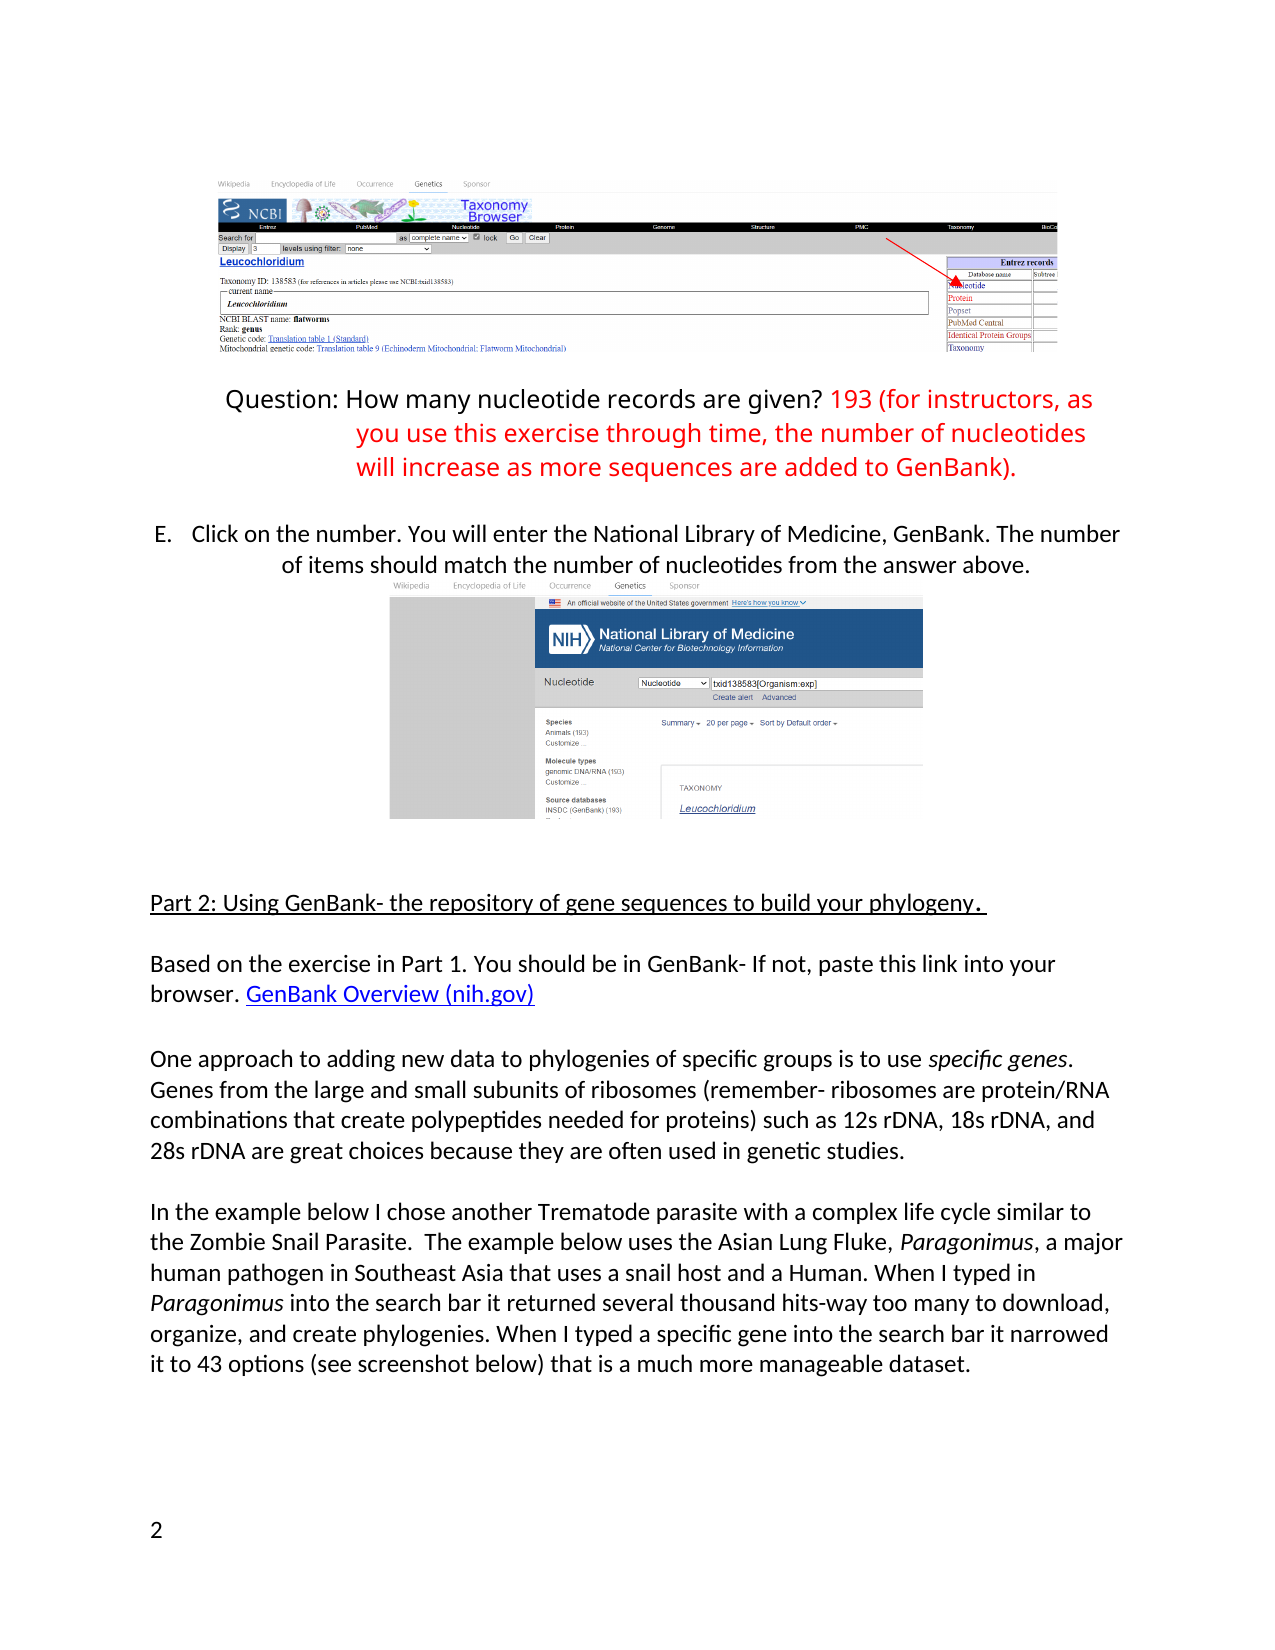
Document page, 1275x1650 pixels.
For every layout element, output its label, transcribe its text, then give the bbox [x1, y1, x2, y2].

text Part 2: Using GenBank- the repository of gene sequences to build your phylogeny. [150, 887, 1125, 918]
picture [389, 579, 923, 819]
text Question: How many nucleotide records are given? 193 (for instructors, as you use this exercise through time, the number of nucleotides will increase as more sequences are added to GenBank). [225, 382, 1125, 484]
text Based on the exercise in Part 1. You should be in GenBank- If not, paste this link into your browser. GenBank Overview (nih.gov) [150, 948, 1125, 1009]
picture [217, 180, 1058, 352]
text One approach to adding new data to phylogenies of specific groups is to use specific genes. Genes from the large and small subunits of ribosomes (remember- ribosomes are protein/RNA combinations that create polypeptides needed for proteins) such as 12s rDNA, 18s rDNA, and 28s rDNA are great choices because they are often used in genetic studies. [150, 1043, 1125, 1165]
text In the example below I chose another Trematode parasite with a complex life cycle similar to the Zombie Snail Parasite. The example below uses the Asian Lung Fluke, Paragonimus, a major human pathogen in Southeast Asia that uses a snail host and a Human. When I typed in Paragonimus into the search bar it returned several thousand hits-way too many to download, organize, and create phylogenies. When I typed a specific gene into the search bar it narrowed it to 43 options (see screenshot below) that is a much more manageable dataset. [150, 1196, 1125, 1379]
